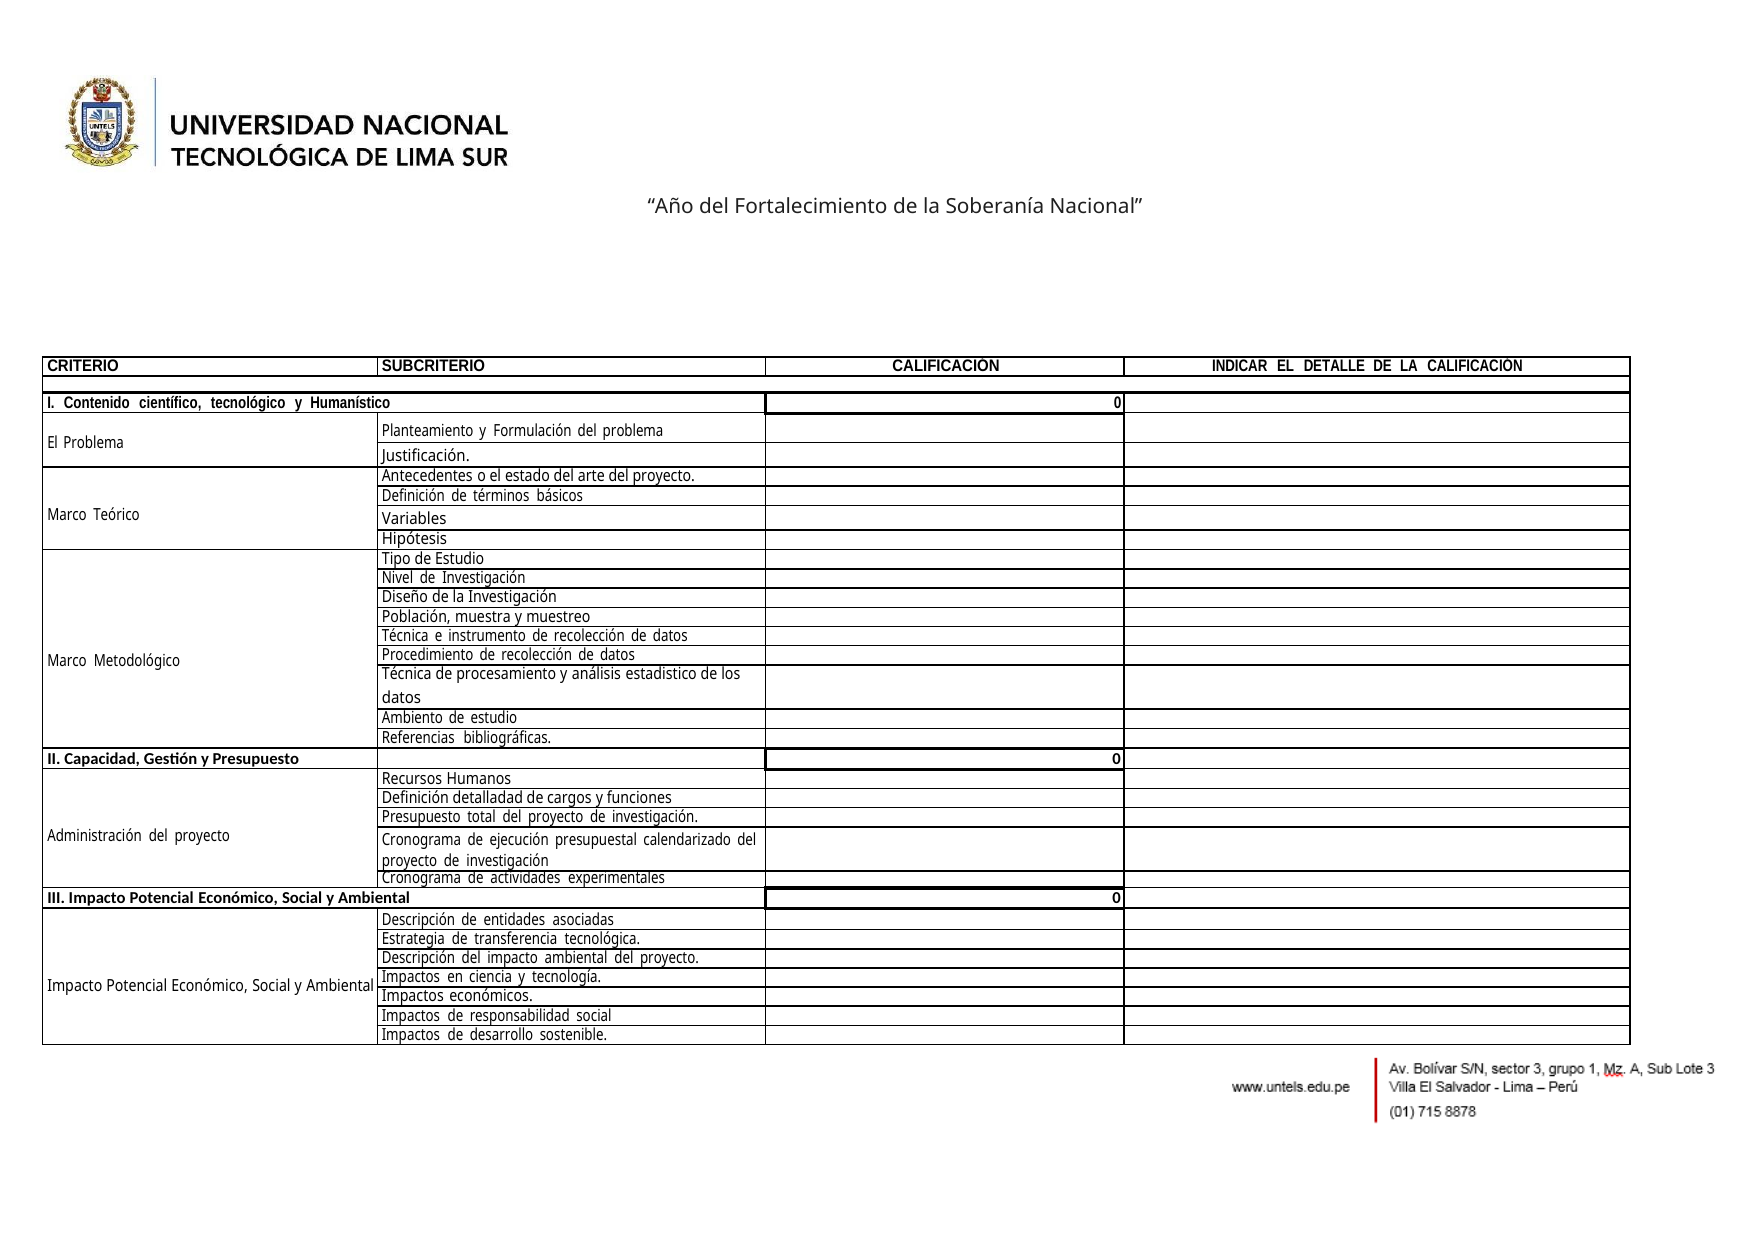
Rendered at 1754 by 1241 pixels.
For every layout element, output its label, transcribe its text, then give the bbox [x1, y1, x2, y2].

table_cell [1125, 570, 1629, 587]
table_cell Diseño de la Investigación [378, 589, 765, 606]
table_cell II. Capacidad, Gestión y Presupuesto [43, 749, 377, 768]
table_cell [766, 646, 1123, 664]
table_cell Antecedentes o el estado del arte del proyecto. [378, 468, 765, 485]
table_cell Impactos en ciencia y tecnología. [378, 969, 765, 986]
table_cell Planteamiento y Formulación del problema [378, 413, 765, 442]
table_cell [766, 550, 1123, 568]
table_cell [766, 771, 1123, 788]
table_cell Cronograma de ejecución presupuestal calendarizado del proyecto de investigación [378, 828, 765, 870]
table_cell El Problema [43, 413, 377, 466]
table_cell [766, 789, 1123, 807]
table_cell [766, 627, 1123, 645]
table_cell [766, 506, 1123, 529]
table_cell [766, 415, 1123, 442]
table_cell Tipo de Estudio [378, 550, 765, 568]
table_cell [1125, 589, 1629, 606]
table_cell [1125, 710, 1629, 728]
table_cell Marco Metodológico [43, 550, 377, 747]
table_cell Población, muestra y muestreo [378, 608, 765, 626]
table_cell Impactos de responsabilidad social [378, 1007, 765, 1024]
table_cell [766, 910, 1123, 929]
table_cell Ambiento de estudio [378, 710, 765, 728]
table_cell [1125, 550, 1629, 568]
table_cell [766, 443, 1123, 466]
table_cell [378, 749, 764, 768]
table_cell [766, 950, 1123, 967]
table_cell I. Contenido científico, tecnológico y Humanístico [43, 394, 764, 412]
table_cell Descripción del impacto ambiental del proyecto. [378, 950, 765, 967]
table_cell Definición detalladad de cargos y funciones [378, 789, 765, 807]
table_cell [766, 468, 1123, 485]
table_cell [766, 808, 1123, 826]
table_cell [1125, 789, 1629, 807]
table_cell [766, 608, 1123, 626]
table_cell [766, 988, 1123, 1005]
table_cell [1125, 506, 1629, 529]
table_cell [766, 872, 1123, 886]
table_cell [766, 666, 1123, 708]
table_cell Estrategia de transferencia tecnológica. [378, 930, 765, 948]
table_cell [1125, 729, 1629, 747]
table_cell [766, 570, 1123, 587]
table_cell Impactos económicos. [378, 988, 765, 1005]
table_cell [1125, 487, 1629, 505]
table_cell [1125, 872, 1629, 886]
table_cell [1125, 608, 1629, 626]
table_cell Procedimiento de recolección de datos [378, 646, 765, 664]
table_cell [1125, 808, 1629, 826]
table_cell [1125, 443, 1629, 466]
table_cell Administración del proyecto [43, 769, 377, 886]
table_cell [1125, 531, 1629, 548]
table_header CRITERIO [43, 358, 377, 375]
table_cell [1125, 909, 1629, 929]
table_cell Justificación. [378, 443, 765, 466]
table_cell Recursos Humanos [378, 769, 765, 788]
table_cell Cronograma de actividades experimentales [378, 872, 765, 886]
table_cell [1125, 413, 1629, 442]
table_cell [766, 828, 1123, 870]
table_header INDICAR EL DETALLE DE LA CALIFICACIÓN [1125, 358, 1629, 375]
table_header CALIFICACIÓN [766, 358, 1123, 375]
table_cell 0 [767, 750, 1123, 768]
table_cell [766, 1026, 1123, 1044]
table_cell [766, 729, 1123, 747]
table_cell [1125, 988, 1629, 1005]
table_header SUBCRITERIO [378, 358, 765, 375]
table_cell [1125, 394, 1629, 412]
table_cell Variables [378, 506, 765, 529]
table_cell Técnica de procesamiento y análisis estadistico de los datos [378, 666, 765, 708]
table_cell [1125, 468, 1629, 485]
picture [59, 75, 513, 173]
table_cell [1125, 769, 1629, 788]
table_cell Nivel de Investigación [378, 570, 765, 587]
table_cell [1125, 1026, 1629, 1044]
table_cell [1125, 749, 1629, 768]
table_cell [1125, 666, 1629, 708]
picture [1216, 1048, 1725, 1134]
table_cell [1125, 627, 1629, 645]
table_cell [766, 969, 1123, 986]
table_cell Técnica e instrumento de recolección de datos [378, 627, 765, 645]
table_cell [1125, 828, 1629, 870]
table_cell 0 [767, 890, 1123, 907]
table_cell Impacto Potencial Económico, Social y Ambiental [43, 909, 377, 1044]
table_cell [766, 710, 1123, 728]
table_cell [1125, 1007, 1629, 1024]
table_cell [1125, 888, 1629, 907]
table_cell III. Impacto Potencial Económico, Social y Ambiental [43, 888, 764, 907]
table_cell [766, 531, 1123, 548]
table_cell [766, 589, 1123, 606]
table_cell Definición de términos básicos [378, 487, 765, 505]
table_cell Impactos de desarrollo sostenible. [378, 1026, 765, 1044]
table_cell [1125, 930, 1629, 948]
table_cell [766, 930, 1123, 948]
table_cell Presupuesto total del proyecto de investigación. [378, 808, 765, 826]
table_cell [766, 487, 1123, 505]
table_cell [1125, 969, 1629, 986]
table_cell [766, 1007, 1123, 1024]
table_cell Referencias bibliográficas. [378, 729, 765, 747]
table_cell Marco Teórico [43, 468, 377, 548]
table_cell [1125, 646, 1629, 664]
table_cell Hipótesis [378, 531, 765, 548]
table_cell 0 [767, 394, 1123, 412]
table_cell [1125, 950, 1629, 967]
table_cell [43, 377, 1629, 391]
table_cell Descripción de entidades asociadas [378, 909, 765, 929]
